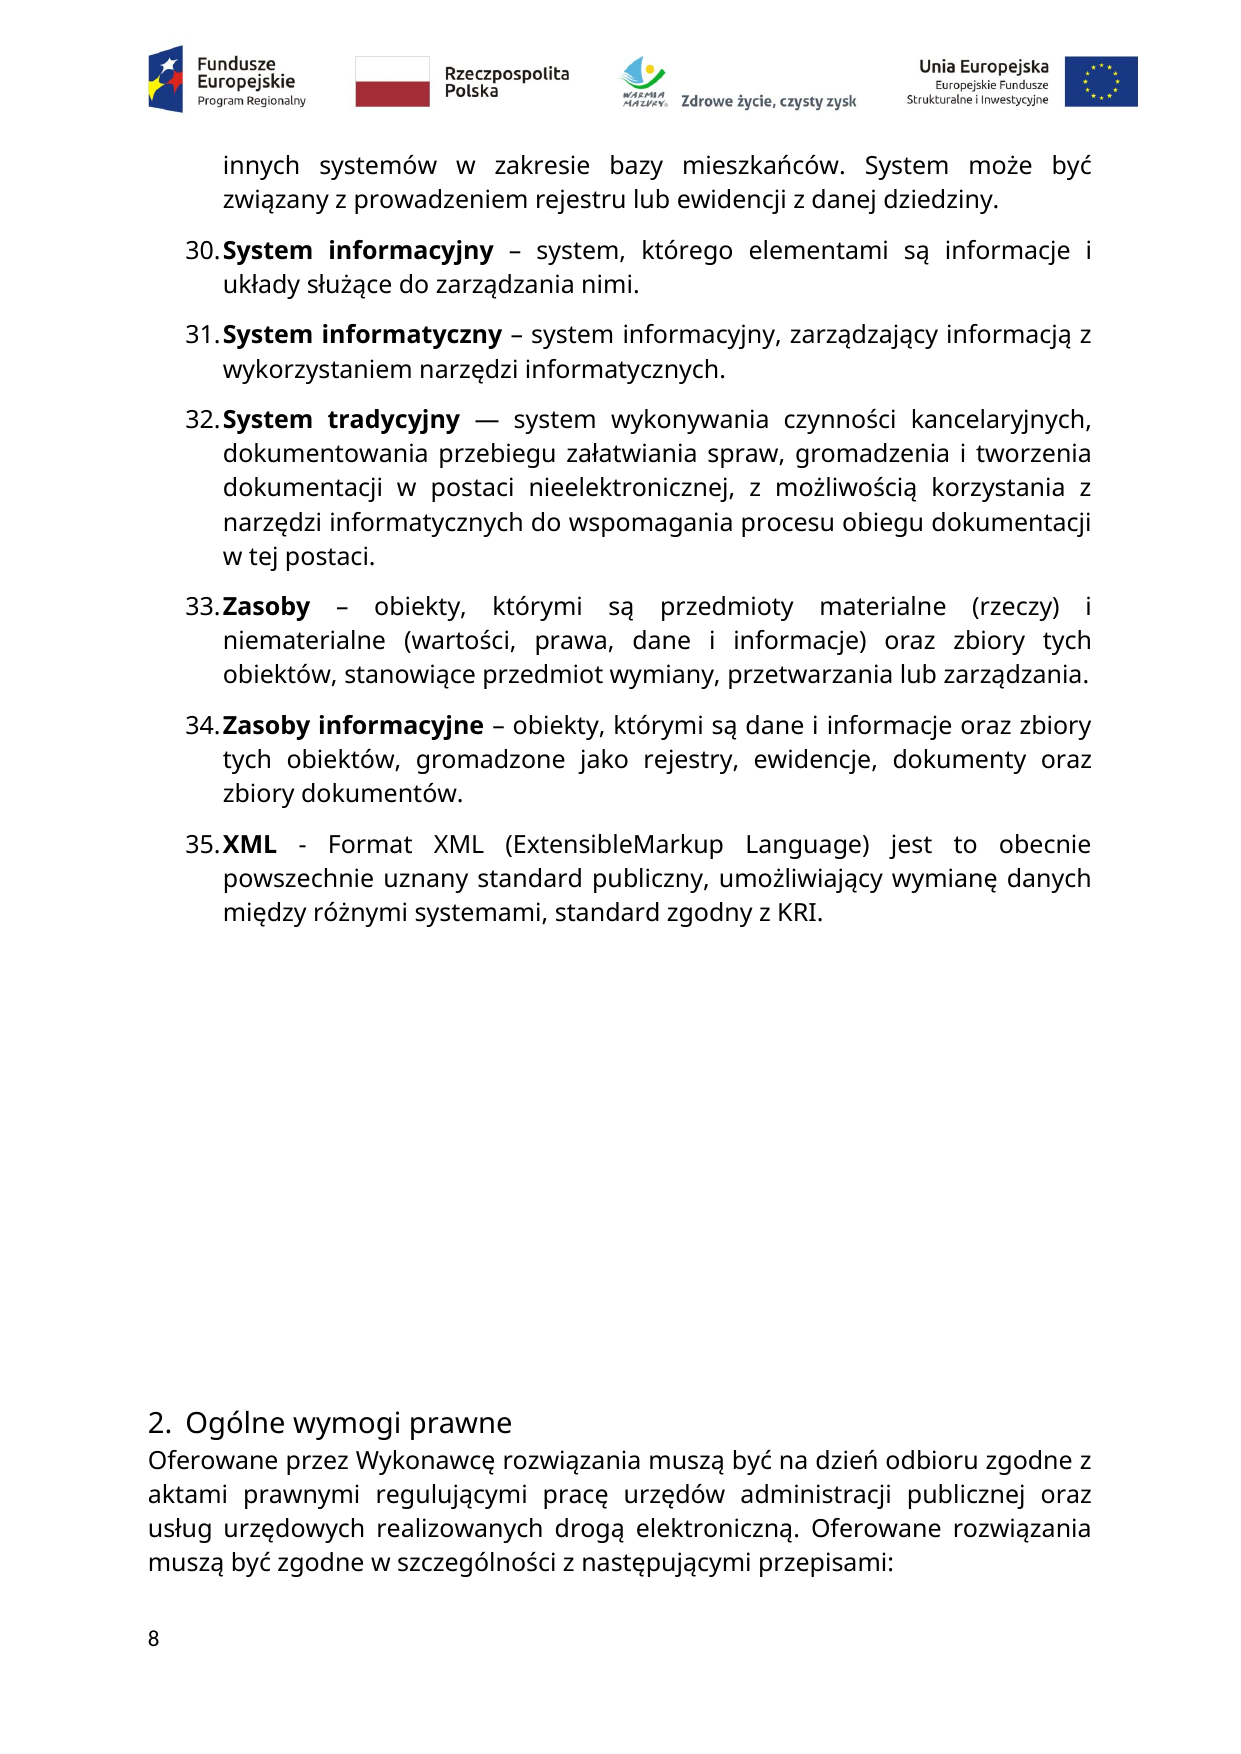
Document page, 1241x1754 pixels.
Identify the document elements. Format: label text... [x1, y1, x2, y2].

list System tradycyjny — system wykonywania czynności kancelaryjnych, dokumentowania przebiegu załatwiania spraw, gromadzenia i tworzenia dokumentacji w postaci nieelektronicznej, z możliwością korzystania z narzędzi informatycznych do wspomagania procesu obiegu dokumentacji w tej postaci. [185, 402, 1093, 572]
list Zasoby – obiekty, którymi są przedmioty materialne (rzeczy) i niematerialne (wartości, prawa, dane i informacje) oraz zbiory tych obiektów, stanowiące przedmiot wymiany, przetwarzania lub zarządzania. [185, 589, 1093, 691]
text Oferowane przez Wykonawcę rozwiązania muszą być na dzień odbioru zgodne z aktami prawnymi regulującymi pracę urzędów administracji publicznej oraz usług urzędowych realizowanych drogą elektroniczną. Oferowane rozwiązania muszą być zgodne w szczególności z następującymi przepisami: [148, 1442, 1093, 1579]
list System informatyczny – system informacyjny, zarządzający informacją z wykorzystaniem narzędzi informatycznych. [185, 317, 1093, 385]
list Zasoby informacyjne – obiekty, którymi są dane i informacje oraz zbiory tych obiektów, gromadzone jako rejestry, ewidencje, dokumenty oraz zbiory dokumentów. [185, 708, 1093, 810]
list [185, 148, 1093, 216]
list XML - Format XML (ExtensibleMarkup Language) jest to obecnie powszechnie uznany standard publiczny, umożliwiający wymianę danych między różnymi systemami, standard zgodny z KRI. [185, 827, 1093, 929]
list System informacyjny – system, którego elementami są informacje i układy służące do zarządzania nimi. [185, 232, 1093, 301]
subtitle Ogólne wymogi prawne [148, 1403, 1093, 1442]
picture [126, 29, 1154, 127]
